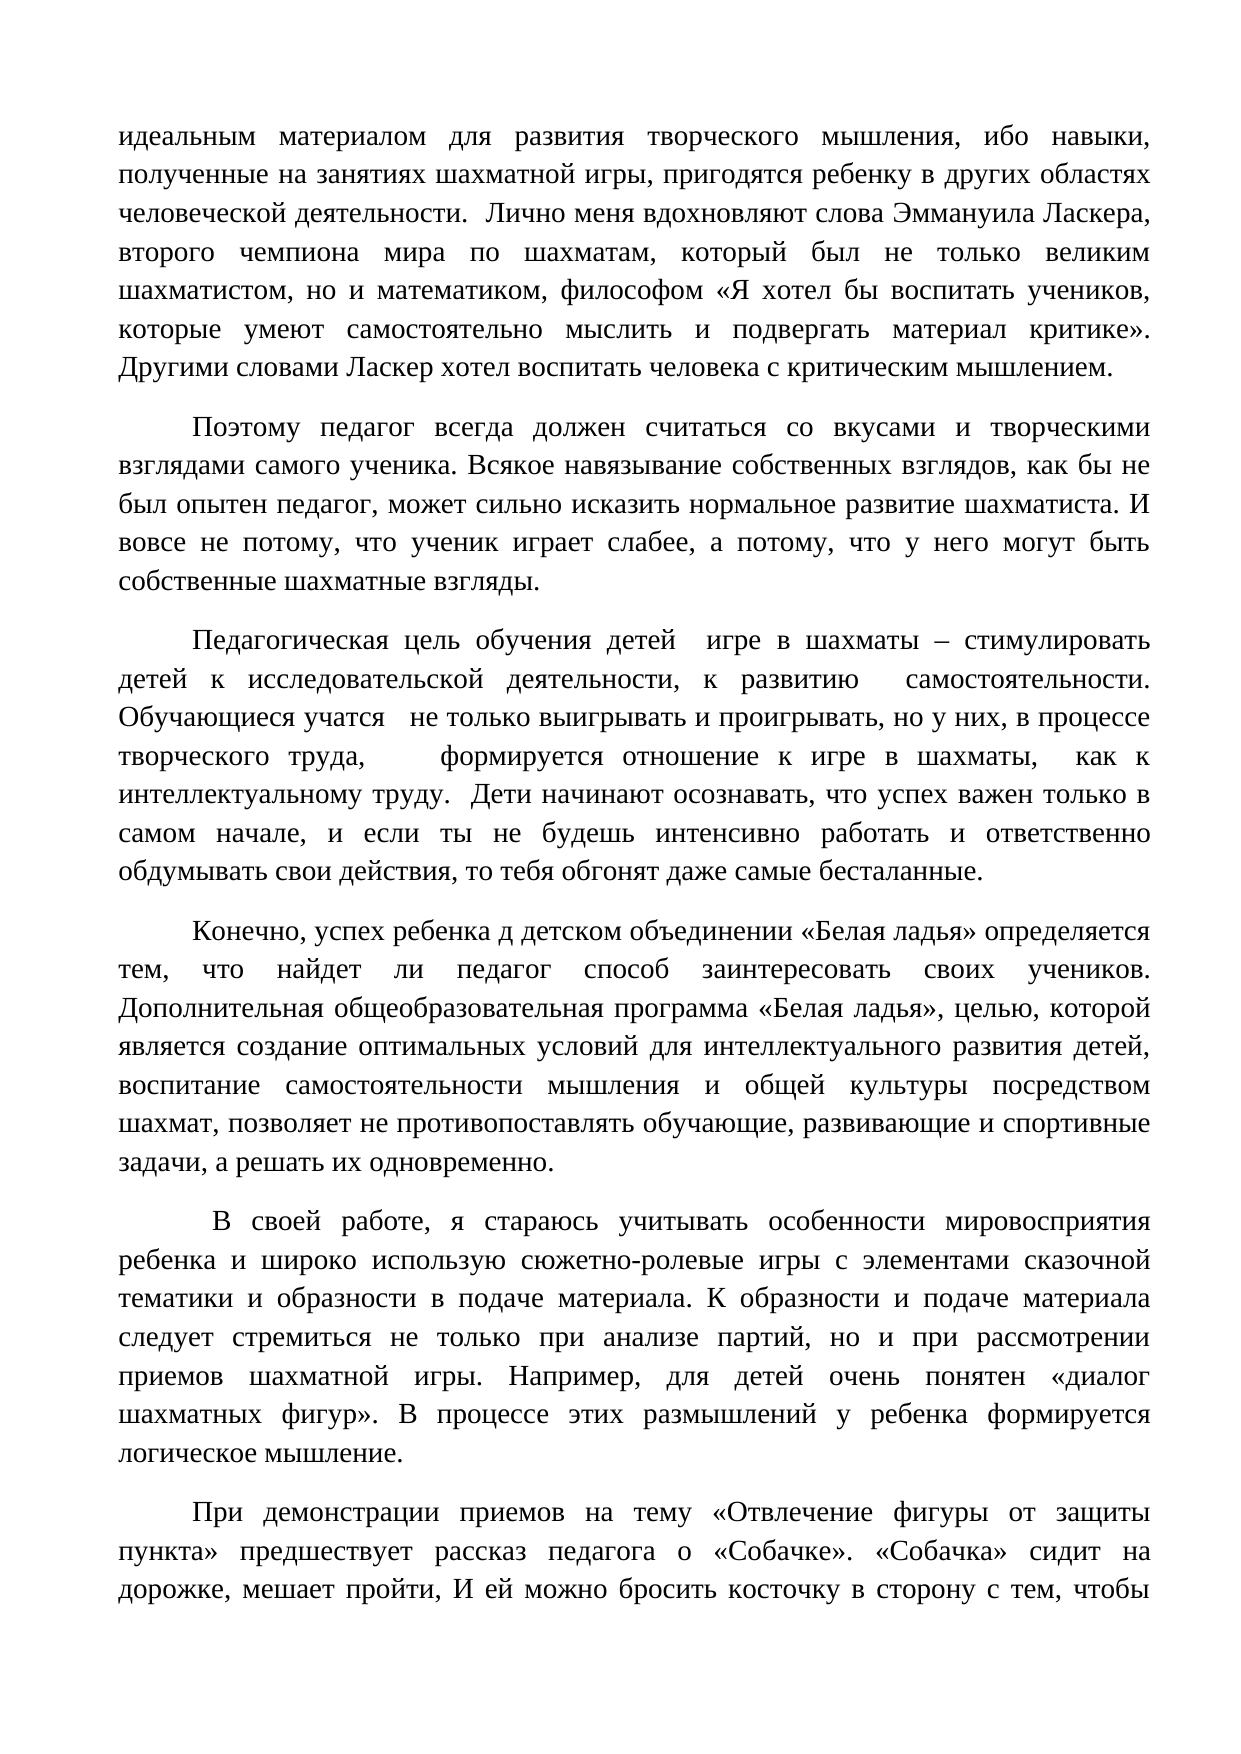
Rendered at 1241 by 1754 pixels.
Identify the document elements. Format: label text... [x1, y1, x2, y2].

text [118, 118, 1152, 383]
text Поэтому педагог всегда должен считаться со вкусами и творческими взглядами самого ученика. Всякое навязывание собственных взглядов, как бы не был опытен педагог, может сильно исказить нормальное развитие шахматиста. И вовсе не потому, что ученик играет слабее, а потому, что у него могут быть собственные шахматные взгляды. [118, 409, 1152, 596]
text Конечно, успех ребенка д детском объединении «Белая ладья» определяется тем, что найдет ли педагог способ заинтересовать своих учеников. Дополнительная общеобразовательная программа «Белая ладья», целью, которой является создание оптимальных условий для интеллектуального развития детей, воспитание самостоятельности мышления и общей культуры посредством шахмат, позволяет не противопоставлять обучающие, развивающие и спортивные задачи, а решать их одновременно. [118, 913, 1152, 1178]
text Педагогическая цель обучения детей игре в шахматы – стимулировать детей к исследовательской деятельности, к развитию самостоятельности. Обучающиеся учатся не только выигрывать и проигрывать, но у них, в процессе творческого труда, формируется отношение к игре в шахматы, как к интеллектуальному труду. Дети начинают осознавать, что успех важен только в самом начале, и если ты не будешь интенсивно работать и ответственно обдумывать свои действия, то тебя обгонят даже самые бесталанные. [118, 622, 1152, 887]
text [118, 1494, 1152, 1605]
text В своей работе, я стараюсь учитывать особенности мировосприятия ребенка и широко использую сюжетно-ролевые игры с элементами сказочной тематики и образности в подаче материала. К образности и подаче материала следует стремиться не только при анализе партий, но и при рассмотрении приемов шахматной игры. Например, для детей очень понятен «диалог шахматных фигур». В процессе этих размышлений у ребенка формируется логическое мышление. [118, 1203, 1152, 1468]
